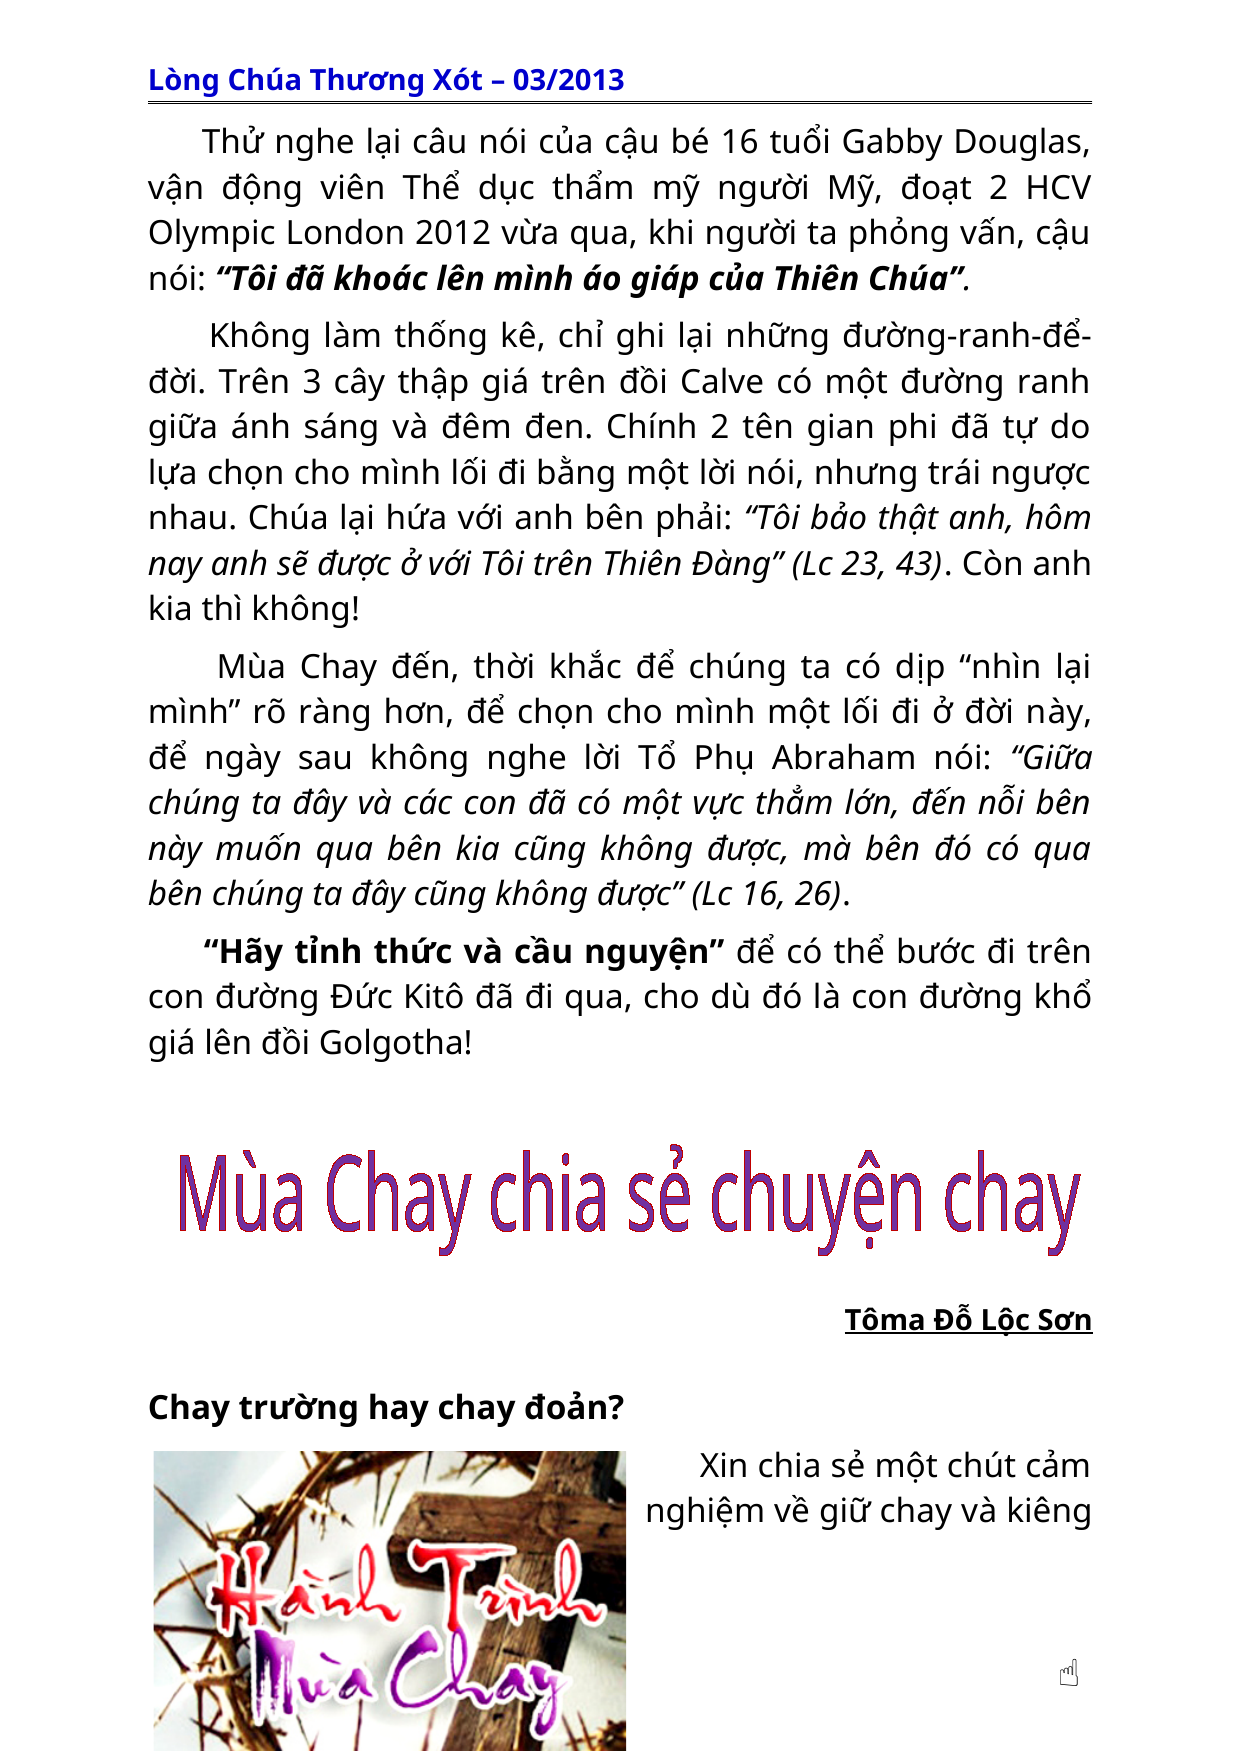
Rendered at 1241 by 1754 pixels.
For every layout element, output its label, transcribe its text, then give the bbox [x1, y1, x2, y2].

text Thử nghe lại câu nói của cậu bé 16 tuổi Gabby Douglas, vận động viên Thể dục thẩm mỹ người Mỹ, đoạt 2 HCV Olympic London 2012 vừa qua, khi người ta phỏng vấn, cậu nói: “Tôi đã khoác lên mình áo giáp của Thiên Chúa”. [148, 118, 1092, 300]
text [148, 1442, 1092, 1533]
text Chay trường hay chay đoản? [148, 1384, 1092, 1429]
text Không làm thống kê, chỉ ghi lại những đường-ranh-để-đời. Trên 3 cây thập giá trên đồi Calve có một đường ranh giữa ánh sáng và đêm đen. Chính 2 tên gian phi đã tự do lựa chọn cho mình lối đi bằng một lời nói, nhưng trái ngược nhau. Chúa lại hứa với anh bên phải: “Tôi bảo thật anh, hôm nay anh sẽ được ở với Tôi trên Thiên Đàng” (Lc 23, 43). Còn anh kia thì không! [148, 312, 1092, 630]
picture [153, 1451, 627, 1751]
text “Hãy tỉnh thức và cầu nguyện” để có thể bước đi trên con đường Đức Kitô đã đi qua, cho dù đó là con đường khổ giá lên đồi Golgotha! [148, 928, 1092, 1064]
text Mùa Chay đến, thời khắc để chúng ta có dịp “nhìn lại mình” rõ ràng hơn, để chọn cho mình một lối đi ở đời này, để ngày sau không nghe lời Tổ Phụ Abraham nói: “Giữa chúng ta đây và các con đã có một vực thẳm lớn, đến nỗi bên này muốn qua bên kia cũng không được, mà bên đó có qua bên chúng ta đây cũng không được” (Lc 16, 26). [148, 643, 1092, 915]
text Tôma Đỗ Lộc Sơn [148, 1299, 1092, 1338]
